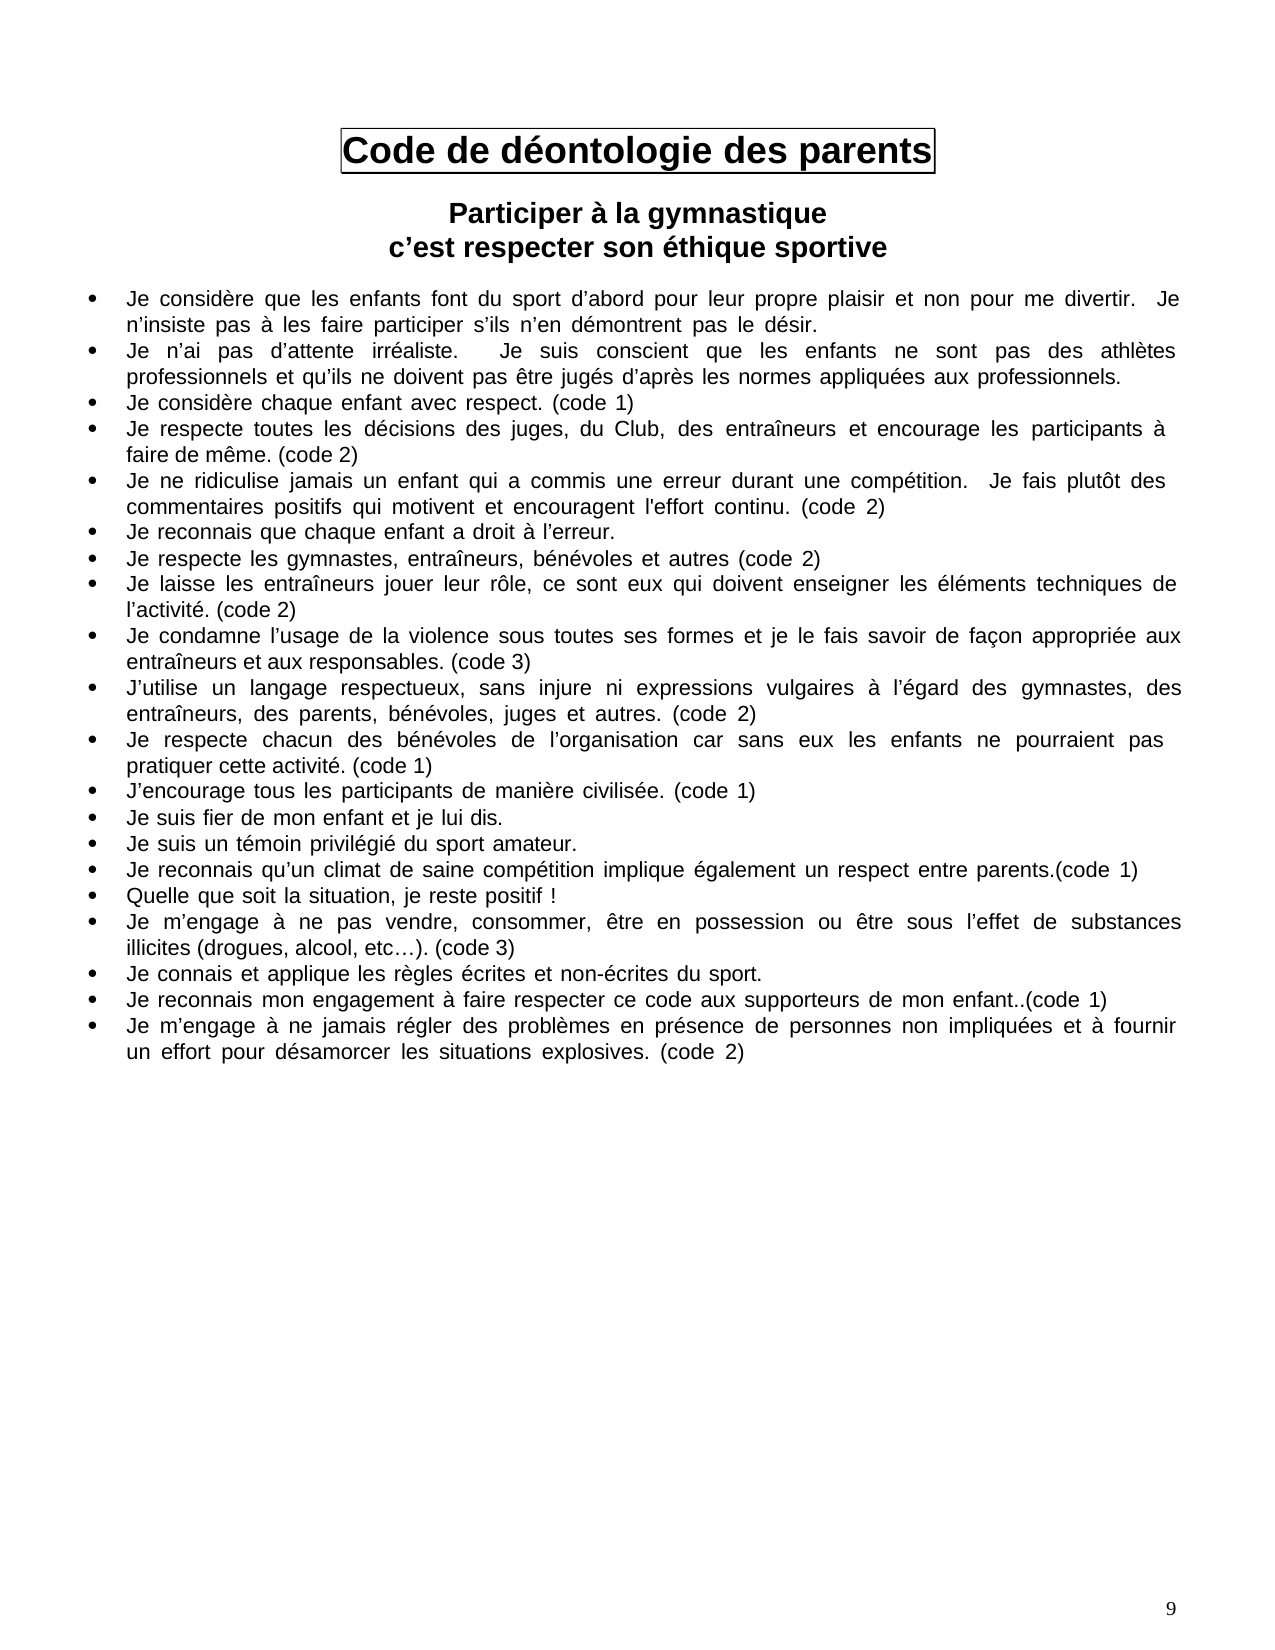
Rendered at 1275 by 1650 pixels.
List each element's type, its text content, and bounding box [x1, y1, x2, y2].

list Je n’ai pas d’attente irréaliste. Je suis conscient que les enfants ne sont pas des athlètes [89, 338, 1198, 363]
list Je ne ridiculise jamais un enfant qui a commis une erreur durant une compétition. Je fais plutôt des commentaires positifs qui motivent et encouragent l'effort continu. (code 2) [89, 468, 1186, 519]
list Je suis un témoin privilégié du sport amateur. [89, 830, 1198, 857]
list J’encourage tous les participants de manière civilisée. (code 1) [89, 779, 1198, 804]
list Je connais et applique les règles écrites et non-écrites du sport. [89, 961, 1198, 986]
list Je respecte les gymnastes, entraîneurs, bénévoles et autres (code 2) [89, 545, 1198, 571]
list Je m’engage à ne jamais régler des problèmes en présence de personnes non impliquées et à fournir un effort pour désamorcer les situations explosives. (code 2) [89, 1013, 1187, 1064]
list Je reconnais qu’un climat de saine compétition implique également un respect entre parents.(code 1) [89, 857, 1198, 883]
list Je respecte toutes les décisions des juges, du Club, des entraîneurs et encourage les participants à faire de même. (code 2) [89, 416, 1187, 467]
list Je laisse les entraîneurs jouer leur rôle, ce sont eux qui doivent enseigner les éléments techniques de l’activité. (code 2) [89, 571, 1187, 622]
list Je reconnais que chaque enfant a droit à l’erreur. [89, 520, 1198, 545]
list Je considère que les enfants font du sport d’abord pour leur propre plaisir et non pour me divertir. Je n’insiste pas à les faire participer s’ils n’en démontrent pas le désir. [89, 286, 1187, 337]
subtitle Participer à la gymnastique c’est respecter son éthique sportive [388, 196, 892, 263]
list Je considère chaque enfant avec respect. (code 1) [89, 389, 1198, 416]
list Je condamne l’usage de la violence sous toutes ses formes et je le fais savoir de façon appropriée aux entraîneurs et aux responsables. (code 3) [89, 623, 1186, 674]
list J’utilise un langage respectueux, sans injure ni expressions vulgaires à l’égard des gymnastes, des entraîneurs, des parents, bénévoles, juges et autres. (code 2) [89, 675, 1186, 726]
text professionnels et qu’ils ne doivent pas être jugés d’après les normes appliquées aux professionnels. [126, 364, 1198, 389]
list Quelle que soit la situation, je reste positif ! [89, 883, 1198, 909]
list Je suis fier de mon enfant et je lui dis. [89, 804, 1198, 830]
list Je m’engage à ne pas vendre, consommer, être en possession ou être sous l’effet de substances illicites (drogues, alcool, etc…). (code 3) [89, 909, 1186, 960]
list Je reconnais mon engagement à faire respecter ce code aux supporteurs de mon enfant..(code 1) [89, 986, 1198, 1013]
list Je respecte chacun des bénévoles de l’organisation car sans eux les enfants ne pourraient pas pratiquer cette activité. (code 1) [89, 727, 1186, 778]
